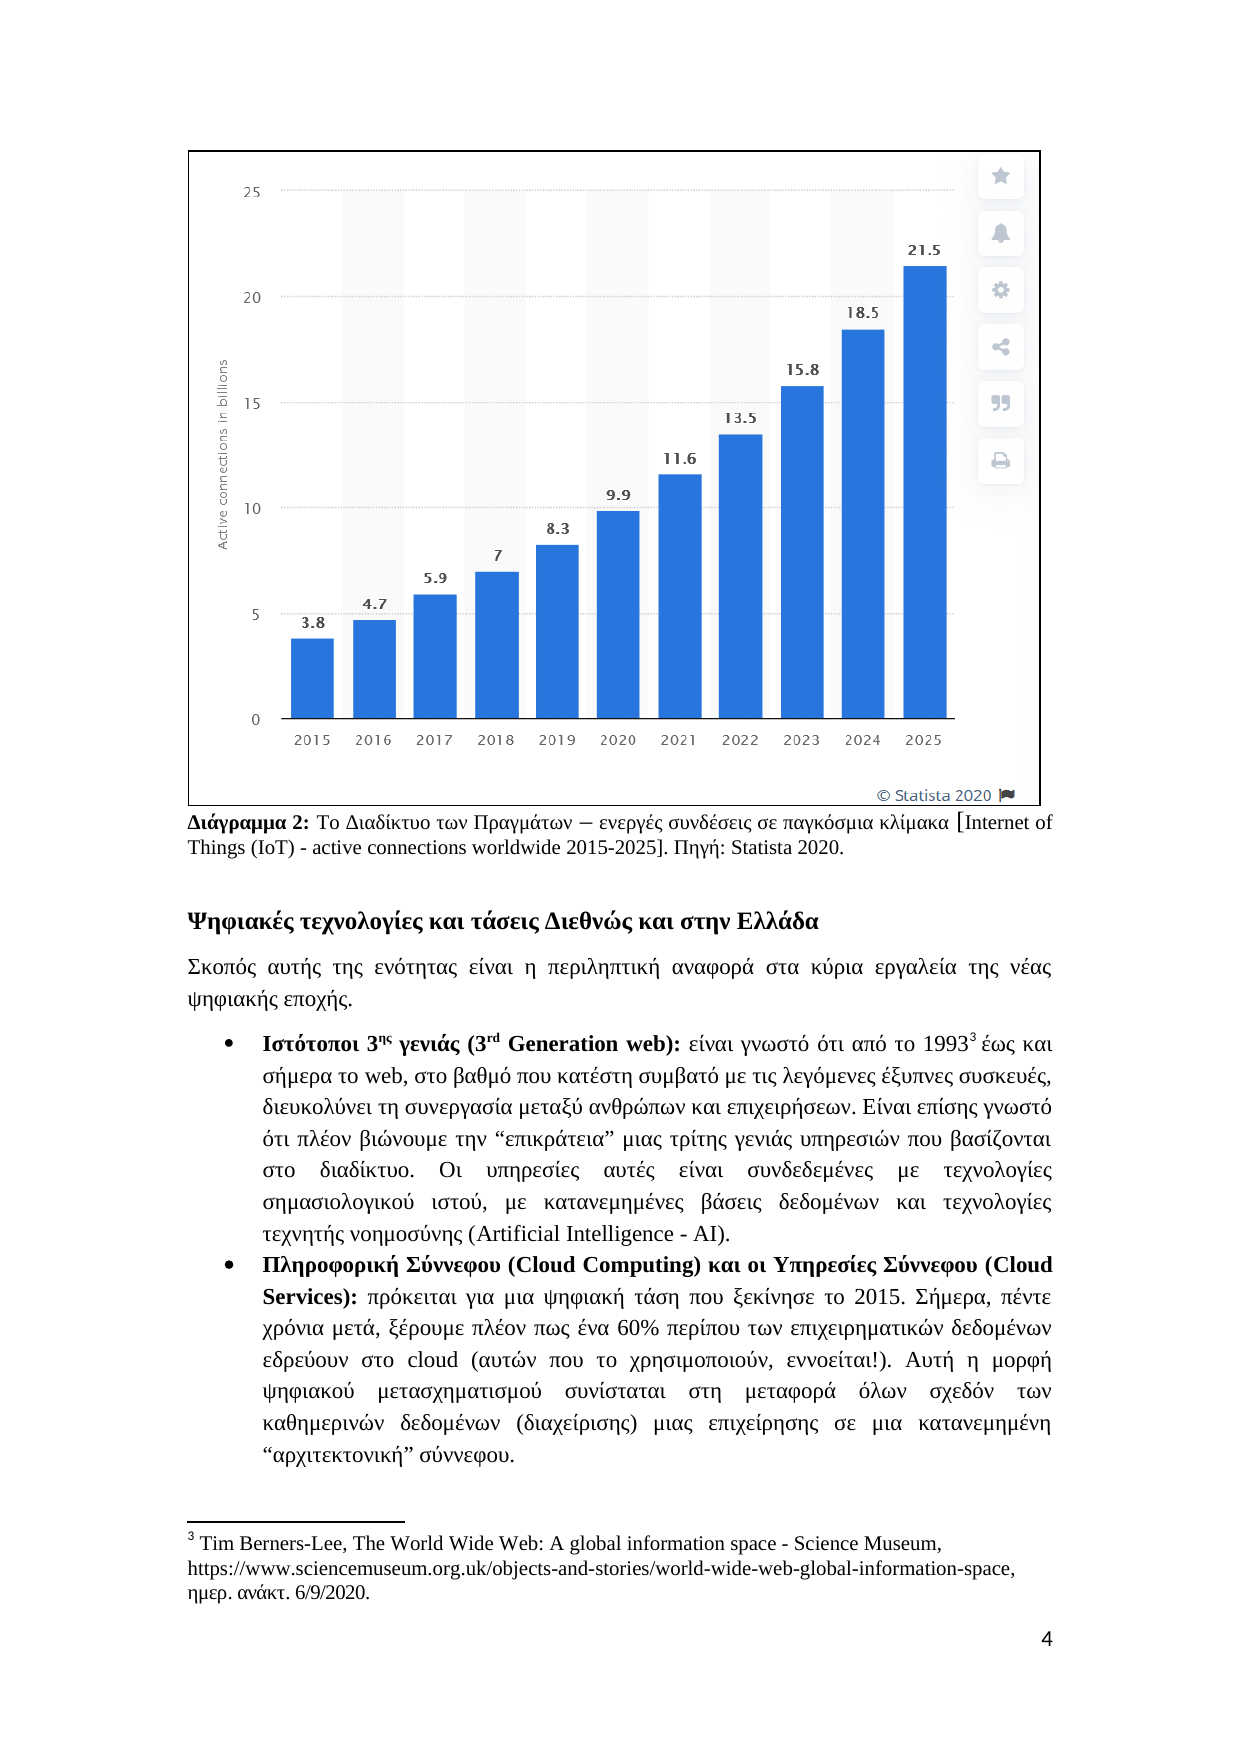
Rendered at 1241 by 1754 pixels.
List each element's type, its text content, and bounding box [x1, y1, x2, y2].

picture [189, 152, 1039, 805]
text Σκοπός αυτής της ενότητας είναι η περιληπτική αναφορά στα κύρια εργαλεία της νέας ψηφιακής εποχής. [187, 953, 1053, 1011]
text Ψηφιακές τεχνολογίες και τάσεις Διεθνώς και στην Ελλάδα [187, 906, 1053, 935]
text Διάγραμμα 2: Το Διαδίκτυο των Πραγμάτων – ενεργές συνδέσεις σε παγκόσμια κλίμακα [Internet of Things (IoT) - active connections worldwide 2015-2025]. Πηγή: Statista 2020. [187, 806, 1053, 859]
list Ιστότοποι 3ης γενιάς (3rd Generation web): είναι γνωστό ότι από το 1993 έως και σήμερα το web, στο βαθμό που κατέστη συμβατό με τις λεγόμενες έξυπνες συσκευές, διευκολύνει τη συνεργασία μεταξύ ανθρώπων και επιχειρήσεων. Είναι επίσης γνωστό ότι πλέον βιώνουμε την “επικράτεια” μιας τρίτης γενιάς υπηρεσιών που βασίζονται στο διαδίκτυο. Οι υπηρεσίες αυτές είναι συνδεδεμένες με τεχνολογίες σημασιολογικού ιστού, με κατανεμημένες βάσεις δεδομένων και τεχνολογίες τεχνητής νοημοσύνης (Artificial Intelligence - AI). [225, 1029, 1053, 1246]
list Πληροφορική Σύννεφου (Cloud Computing) και οι Υπηρεσίες Σύννεφου (Cloud Services): πρόκειται για μια ψηφιακή τάση που ξεκίνησε το 2015. Σήμερα, πέντε χρόνια μετά, ξέρουμε πλέον πως ένα 60% περίπου των επιχειρηματικών δεδομένων εδρεύουν στο cloud (αυτών που το χρησιμοποιούν, εννοείται!). Αυτή η μορφή ψηφιακού μετασχηματισμού συνίσταται στη μεταφορά όλων σχεδόν των καθημερινών δεδομένων (διαχείρισης) μιας επιχείρησης σε μια κατανεμημένη “αρχιτεκτονική” σύννεφου. [225, 1251, 1053, 1467]
